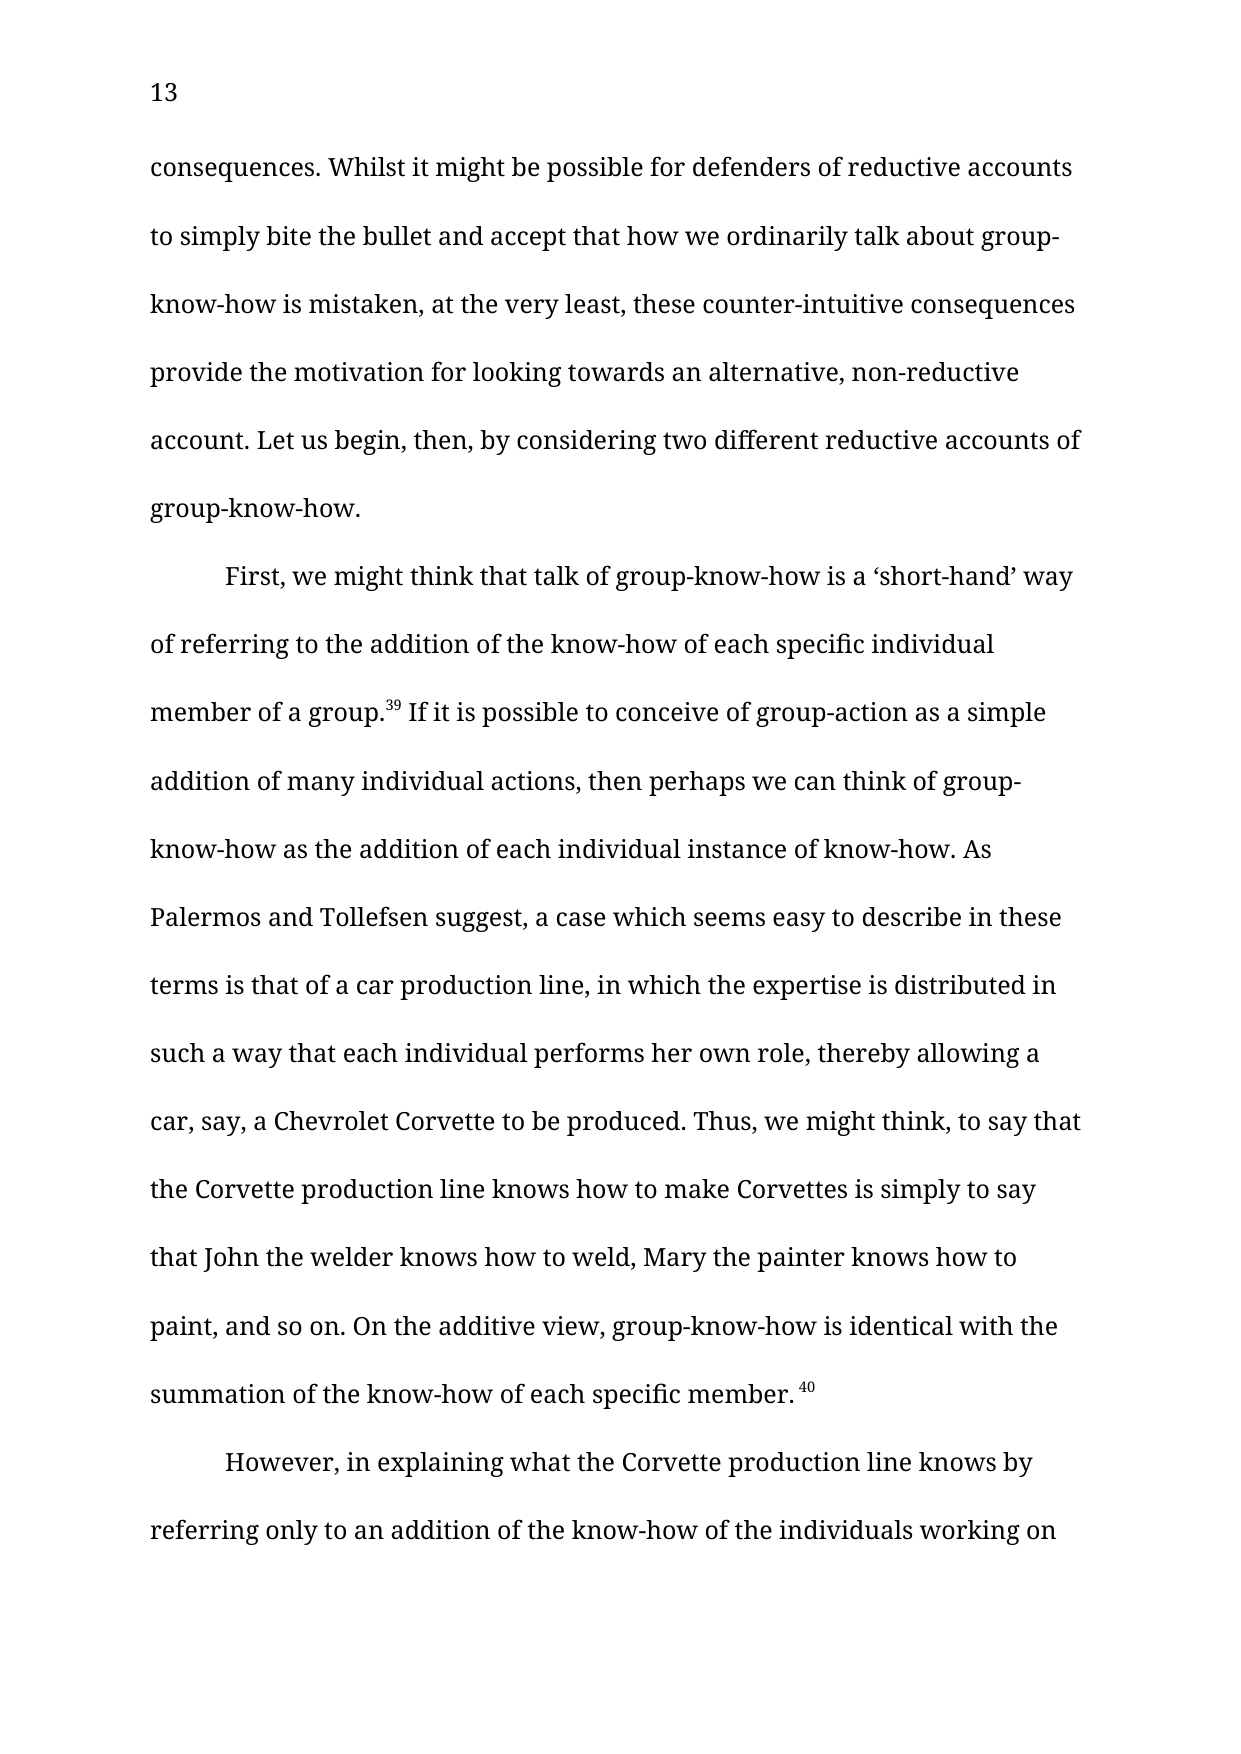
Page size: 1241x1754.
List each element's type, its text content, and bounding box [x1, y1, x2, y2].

text First, we might think that talk of group-know-how is a ‘short-hand’ way of referring to the addition of the know-how of each specific individual member of a group. If it is possible to conceive of group-action as a simple addition of many individual actions, then perhaps we can think of group-know-how as the addition of each individual instance of know-how. As Palermos and Tollefsen suggest, a case which seems easy to describe in these terms is that of a car production line, in which the expertise is distributed in such a way that each individual performs her own role, thereby allowing a car, say, a Chevrolet Corvette to be produced. Thus, we might think, to say that the Corvette production line knows how to make Corvettes is simply to say that John the welder knows how to weld, Mary the painter knows how to paint, and so on. On the additive view, group-know-how is identical with the summation of the know-how of each specific member. [150, 559, 1090, 1410]
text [150, 1444, 1090, 1547]
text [150, 150, 1090, 525]
